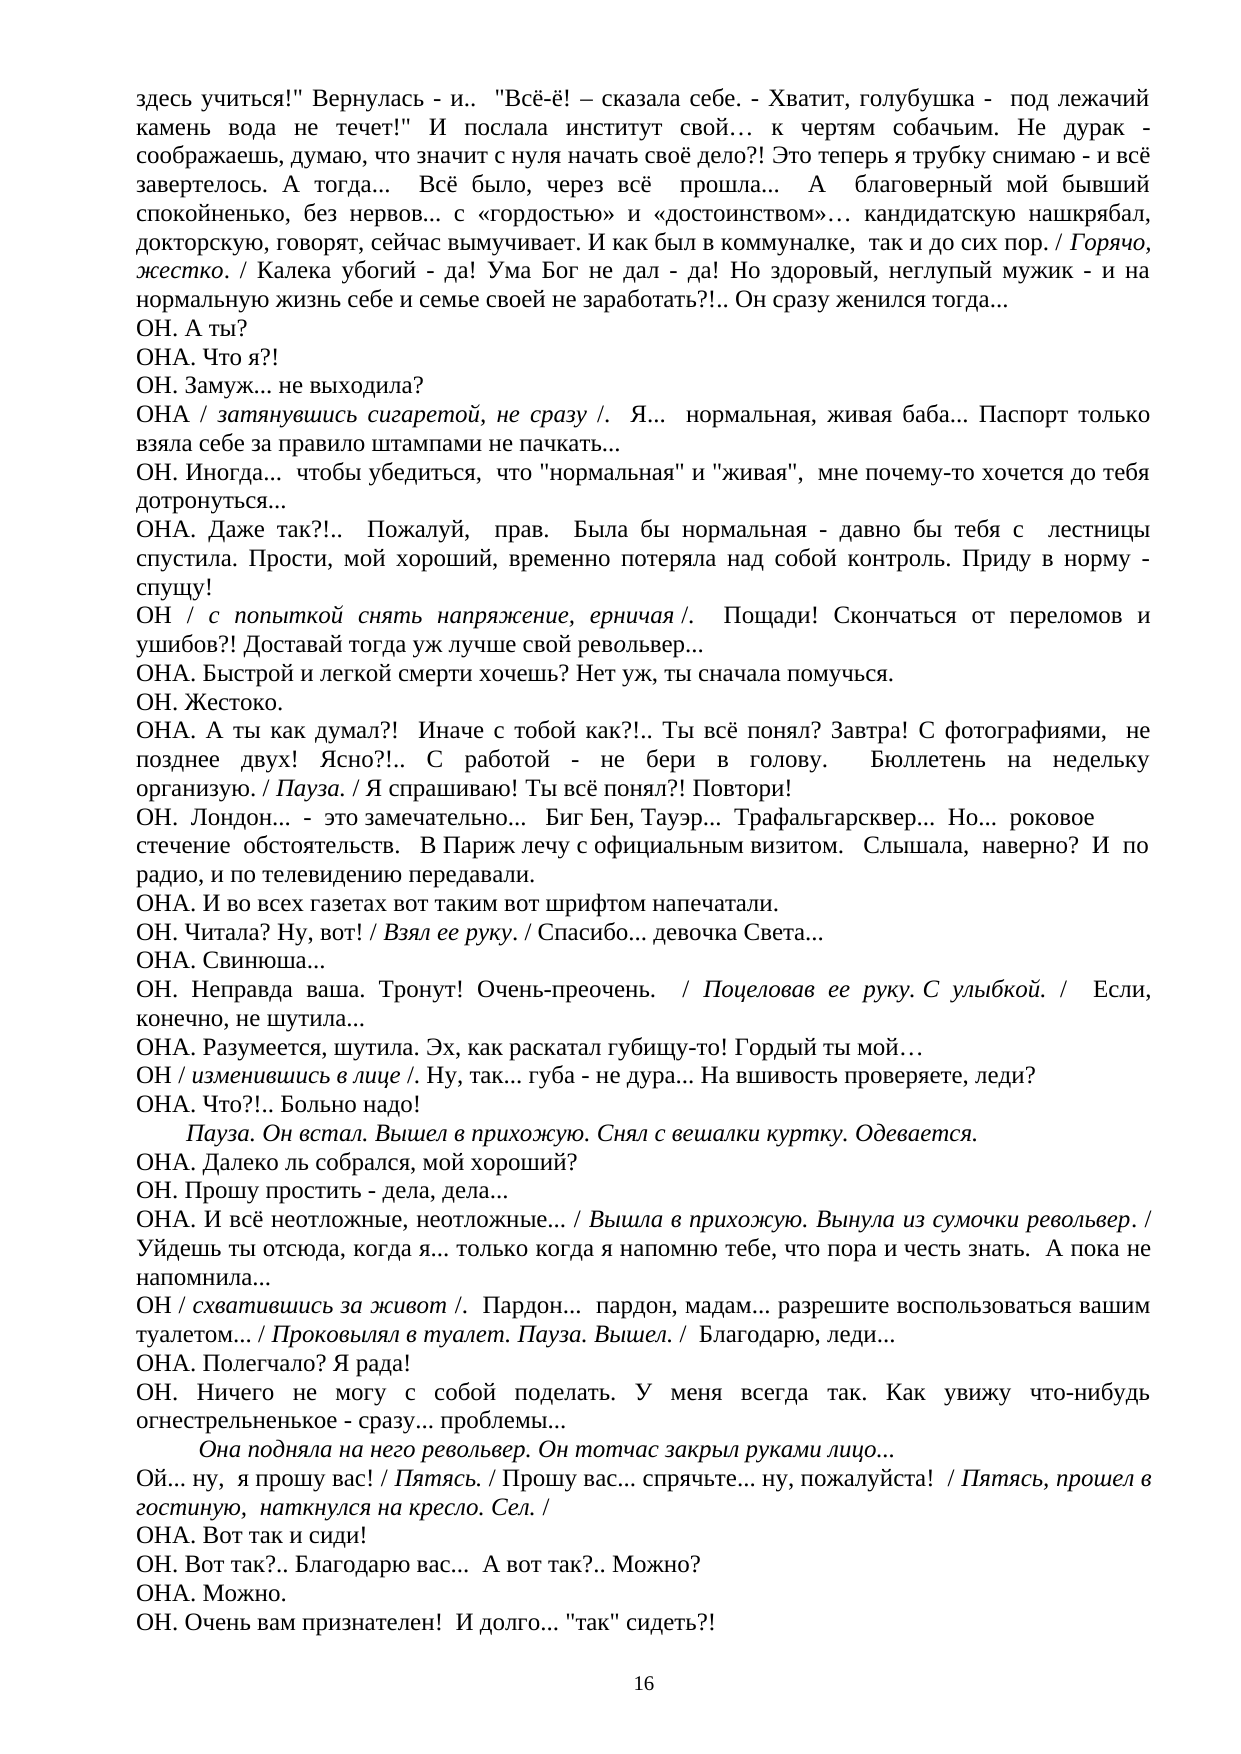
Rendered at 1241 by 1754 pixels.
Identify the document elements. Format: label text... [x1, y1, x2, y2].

text ОН. Читала? Ну, вот! / Взял ее руку. / Спасибо... девочка Света... [136, 917, 1152, 946]
text ОНА. Свинюша... [136, 946, 1152, 974]
text Она подняла на него револьвер. Он тотчас закрыл руками лицо... [136, 1434, 1152, 1463]
text ОН. Жестоко. [136, 687, 1152, 716]
text ОНА. Разумеется, шутила. Эх, как раскатал губищу-то! Гордый ты мой… [136, 1032, 1152, 1061]
text ОНА. Что я?! [136, 342, 1152, 371]
text ОНА. Что?!.. Больно надо! [136, 1089, 1152, 1118]
text ОН. Ничего не могу с собой поделать. У меня всегда так. Как увижу что-нибудь огнестрельненькое - сразу... проблемы... [136, 1377, 1152, 1434]
text ОН / с попыткой снять напряжение, ерничая /. Пощади! Скончаться от переломов и ушибов?! Доставай тогда уж лучше свой револьвер... [136, 601, 1152, 658]
text ОН. А ты? [136, 313, 1152, 342]
text ОНА. Даже так?!.. Пожалуй, прав. Была бы нормальная - давно бы тебя с лестницы спустила. Прости, мой хороший, временно потеряла над собой контроль. Приду в норму - спущу! [136, 514, 1152, 601]
text ОН. Лондон... - это замечательно... Биг Бен, Тауэр... Трафальгарсквер... Но... роковое [136, 802, 1152, 831]
text ОН. Замуж... не выходила? [136, 371, 1152, 399]
text ОНА. А ты как думал?! Иначе с тобой как?!.. Ты всё понял? Завтра! С фотографиями, не позднее двух! Ясно?!.. С работой - не бери в голову. Бюллетень на недельку организую. / Пауза. / Я спрашиваю! Ты всё понял?! Повтори! [136, 716, 1152, 802]
text Пауза. Он встал. Вышел в прихожую. Снял с вешалки куртку. Одевается. [136, 1118, 1152, 1147]
text ОНА. И во всех газетах вот таким вот шрифтом напечатали. [136, 888, 1152, 917]
text ОН / изменившись в лице /. Ну, так... губа - не дура... На вшивость проверяете, леди? [136, 1061, 1152, 1089]
text ОНА. Можно. [136, 1578, 1152, 1607]
text ОН. Иногда... чтобы убедиться, что "нормальная" и "живая", мне почему-то хочется до тебя дотронуться... [136, 457, 1152, 514]
text ОН / схватившись за живот /. Пардон... пардон, мадам... разрешите воспользоваться вашим туалетом... / Проковылял в туалет. Пауза. Вышел. / Благодарю, леди... [136, 1291, 1152, 1348]
text ОНА. Быстрой и легкой смерти хочешь? Нет уж, ты сначала помучься. [136, 658, 1152, 687]
text ОНА. Далеко ль собрался, мой хороший? [136, 1147, 1152, 1176]
text ОНА / затянувшись сигаретой, не сразу /. Я... нормальная, живая баба... Паспорт только взяла себе за правило штампами не пачкать... [136, 399, 1152, 457]
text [136, 83, 1152, 313]
text Ой... ну, я прошу вас! / Пятясь. / Прошу вас... спрячьте... ну, пожалуйста! / Пятясь, прошел в гостиную, наткнулся на кресло. Сел. / [136, 1463, 1152, 1521]
text ОНА. Полегчало? Я рада! [136, 1348, 1152, 1377]
text ОН. Вот так?.. Благодарю вас... А вот так?.. Можно? [136, 1549, 1152, 1578]
text ОН. Очень вам признателен! И долго... "так" сидеть?! [136, 1607, 1152, 1636]
text ОН. Прошу простить - дела, дела... [136, 1176, 1152, 1204]
text ОНА. И всё неотложные, неотложные... / Вышла в прихожую. Вынула из сумочки револьвер. / Уйдешь ты отсюда, когда я... только когда я напомню тебе, что пора и честь знать. А пока не напомнила... [136, 1204, 1152, 1291]
text ОН. Неправда ваша. Тронут! Очень-преочень. / Поцеловав ее руку. С улыбкой. / Если, конечно, не шутила... [136, 974, 1152, 1032]
text ОНА. Вот так и сиди! [136, 1521, 1152, 1549]
text стечение обстоятельств. В Париж лечу с официальным визитом. Слышала, наверно? И по радио, и по телевидению передавали. [136, 831, 1152, 888]
